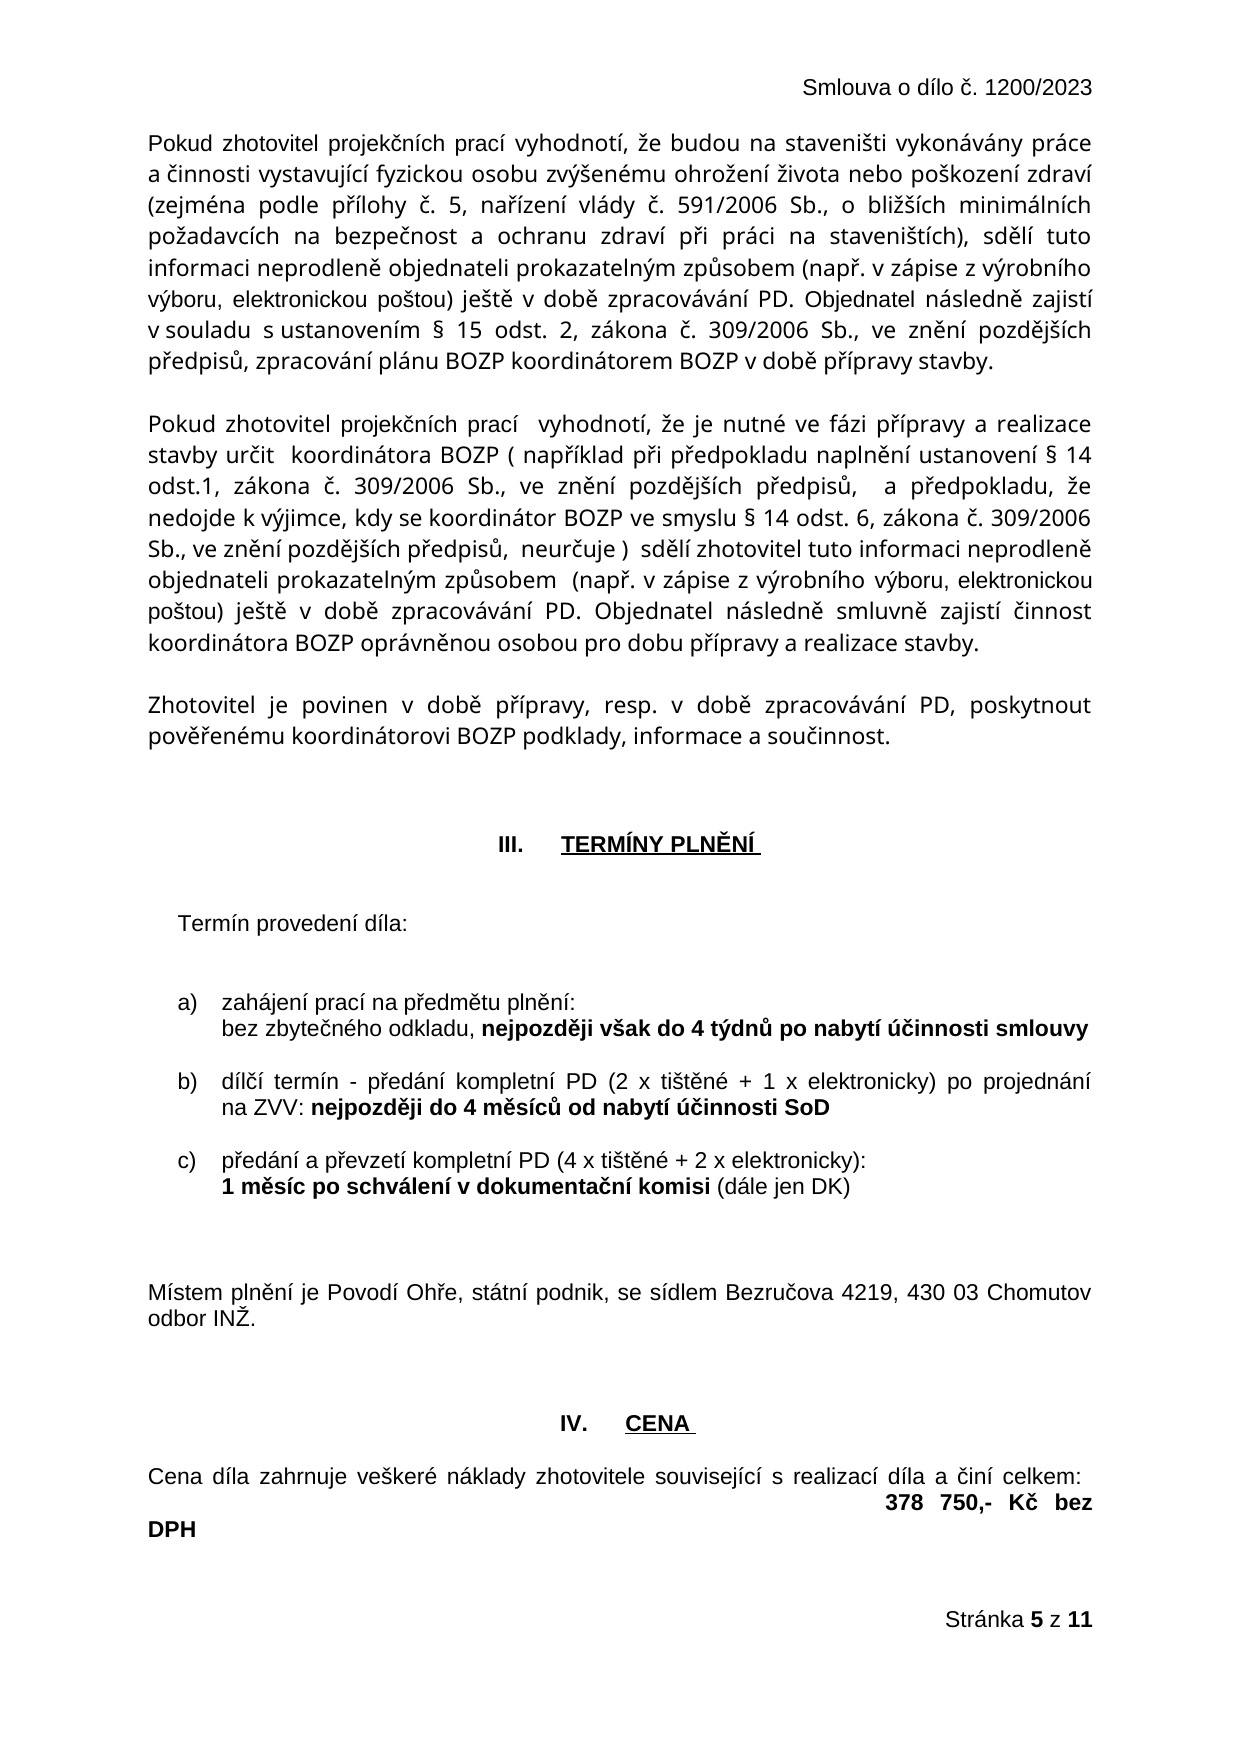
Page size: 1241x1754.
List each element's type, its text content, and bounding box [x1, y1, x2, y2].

list dílčí termín - předání kompletní PD (2 x tištěné + 1 x elektronicky) po projednání na ZVV: nejpozději do 4 měsíců od nabytí účinnosti SoD [177, 1068, 1093, 1120]
text Místem plnění je Povodí Ohře, státní podnik, se sídlem Bezručova 4219, 430 03 Chomutov odbor INŽ. [148, 1278, 1093, 1331]
list zahájení prací na předmětu plnění: [177, 989, 1093, 1015]
text Cena díla zahrnuje veškeré náklady zhotovitele související s realizací díla a činí celkem: 378 750,- Kč bez DPH [148, 1463, 1093, 1542]
subtitle CENA [185, 1410, 1093, 1437]
text Zhotovitel je povinen v době přípravy, resp. v době zpracovávání PD, poskytnout pověřenému koordinátorovi BOZP podklady, informace a součinnost. [148, 689, 1093, 751]
subtitle TERMÍNY PLNĚNÍ [185, 831, 1093, 857]
text Pokud zhotovitel projekčních prací vyhodnotí, že budou na staveništi vykonávány práce a činnosti vystavující fyzickou osobu zvýšenému ohrožení života nebo poškození zdraví (zejména podle přílohy č. 5, nařízení vlády č. 591/2006 Sb., o bližších minimálních požadavcích na bezpečnost a ochranu zdraví při práci na staveništích), sdělí tuto informaci neprodleně objednateli prokazatelným způsobem (např. v zápise z výrobního výboru, elektronickou poštou) ještě v době zpracovávání PD. Objednatel následně zajistí v souladu s ustanovením § 15 odst. 2, zákona č. 309/2006 Sb., ve znění pozdějších předpisů, zpracování plánu BOZP koordinátorem BOZP v době přípravy stavby. [148, 126, 1093, 376]
text bez zbytečného odkladu, nejpozději však do 4 týdnů po nabytí účinnosti smlouvy [148, 1015, 1093, 1041]
text 1 měsíc po schválení v dokumentační komisi (dále jen DK) [148, 1173, 1093, 1199]
text Pokud zhotovitel projekčních prací vyhodnotí, že je nutné ve fázi přípravy a realizace stavby určit koordinátora BOZP ( například při předpokladu naplnění ustanovení § 14 odst.1, zákona č. 309/2006 Sb., ve znění pozdějších předpisů, a předpokladu, že nedojde k výjimce, kdy se koordinátor BOZP ve smyslu § 14 odst. 6, zákona č. 309/2006 Sb., ve znění pozdějších předpisů, neurčuje ) sdělí zhotovitel tuto informaci neprodleně objednateli prokazatelným způsobem (např. v zápise z výrobního výboru, elektronickou poštou) ještě v době zpracovávání PD. Objednatel následně smluvně zajistí činnost koordinátora BOZP oprávněnou osobou pro dobu přípravy a realizace stavby. [148, 408, 1093, 658]
subtitle Termín provedení díla: [177, 909, 1093, 936]
list předání a převzetí kompletní PD (4 x tištěné + 2 x elektronicky): [177, 1147, 1093, 1173]
